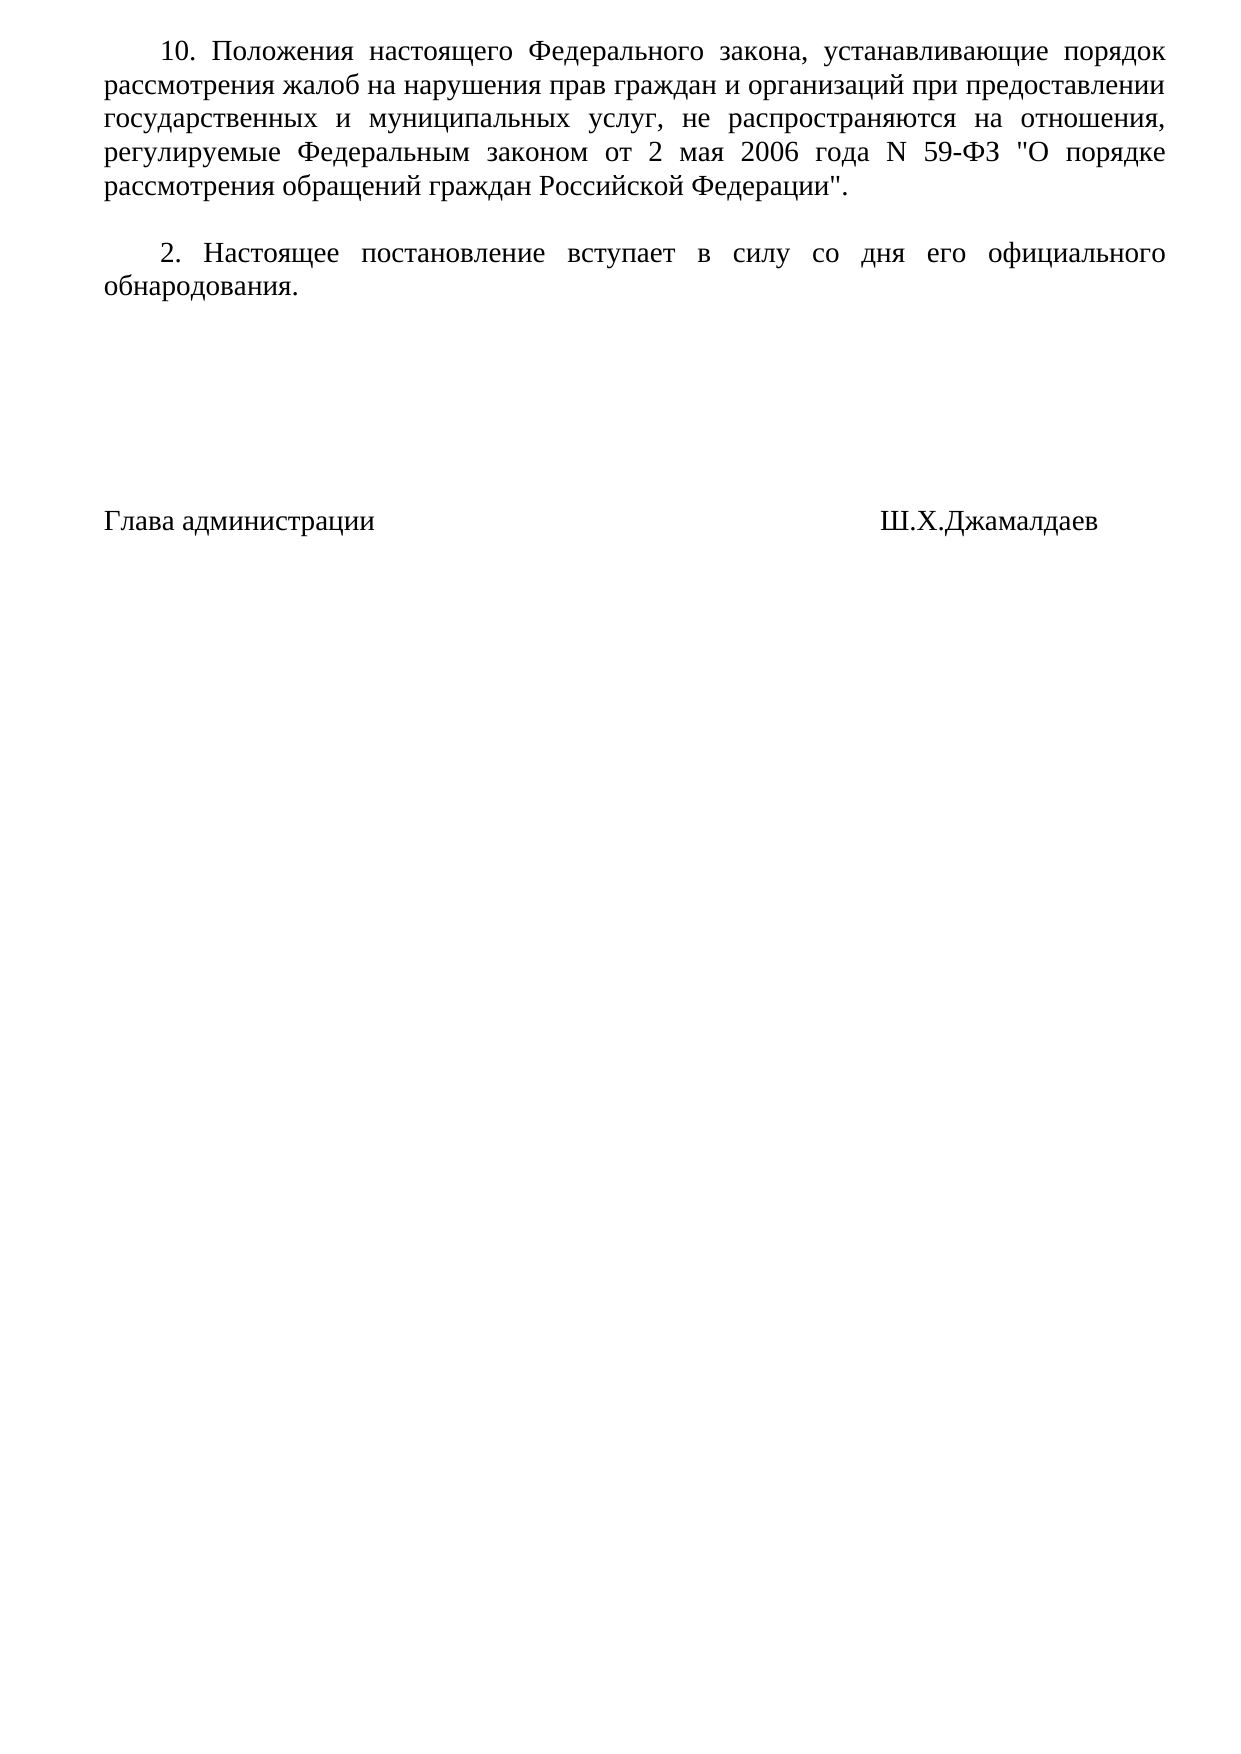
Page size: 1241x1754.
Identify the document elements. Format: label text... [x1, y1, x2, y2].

text 2. Настоящее постановление вступает в силу со дня его официального обнародования. [103, 235, 1167, 302]
text Глава администрации Ш.Х.Джамалдаев [103, 503, 1167, 537]
text 10. Положения настоящего Федерального закона, устанавливающие порядок рассмотрения жалоб на нарушения прав граждан и организаций при предоставлении государственных и муниципальных услуг, не распространяются на отношения, регулируемые Федеральным законом от 2 мая 2006 года N 59-ФЗ "О порядке рассмотрения обращений граждан Российской Федерации". [103, 33, 1167, 201]
